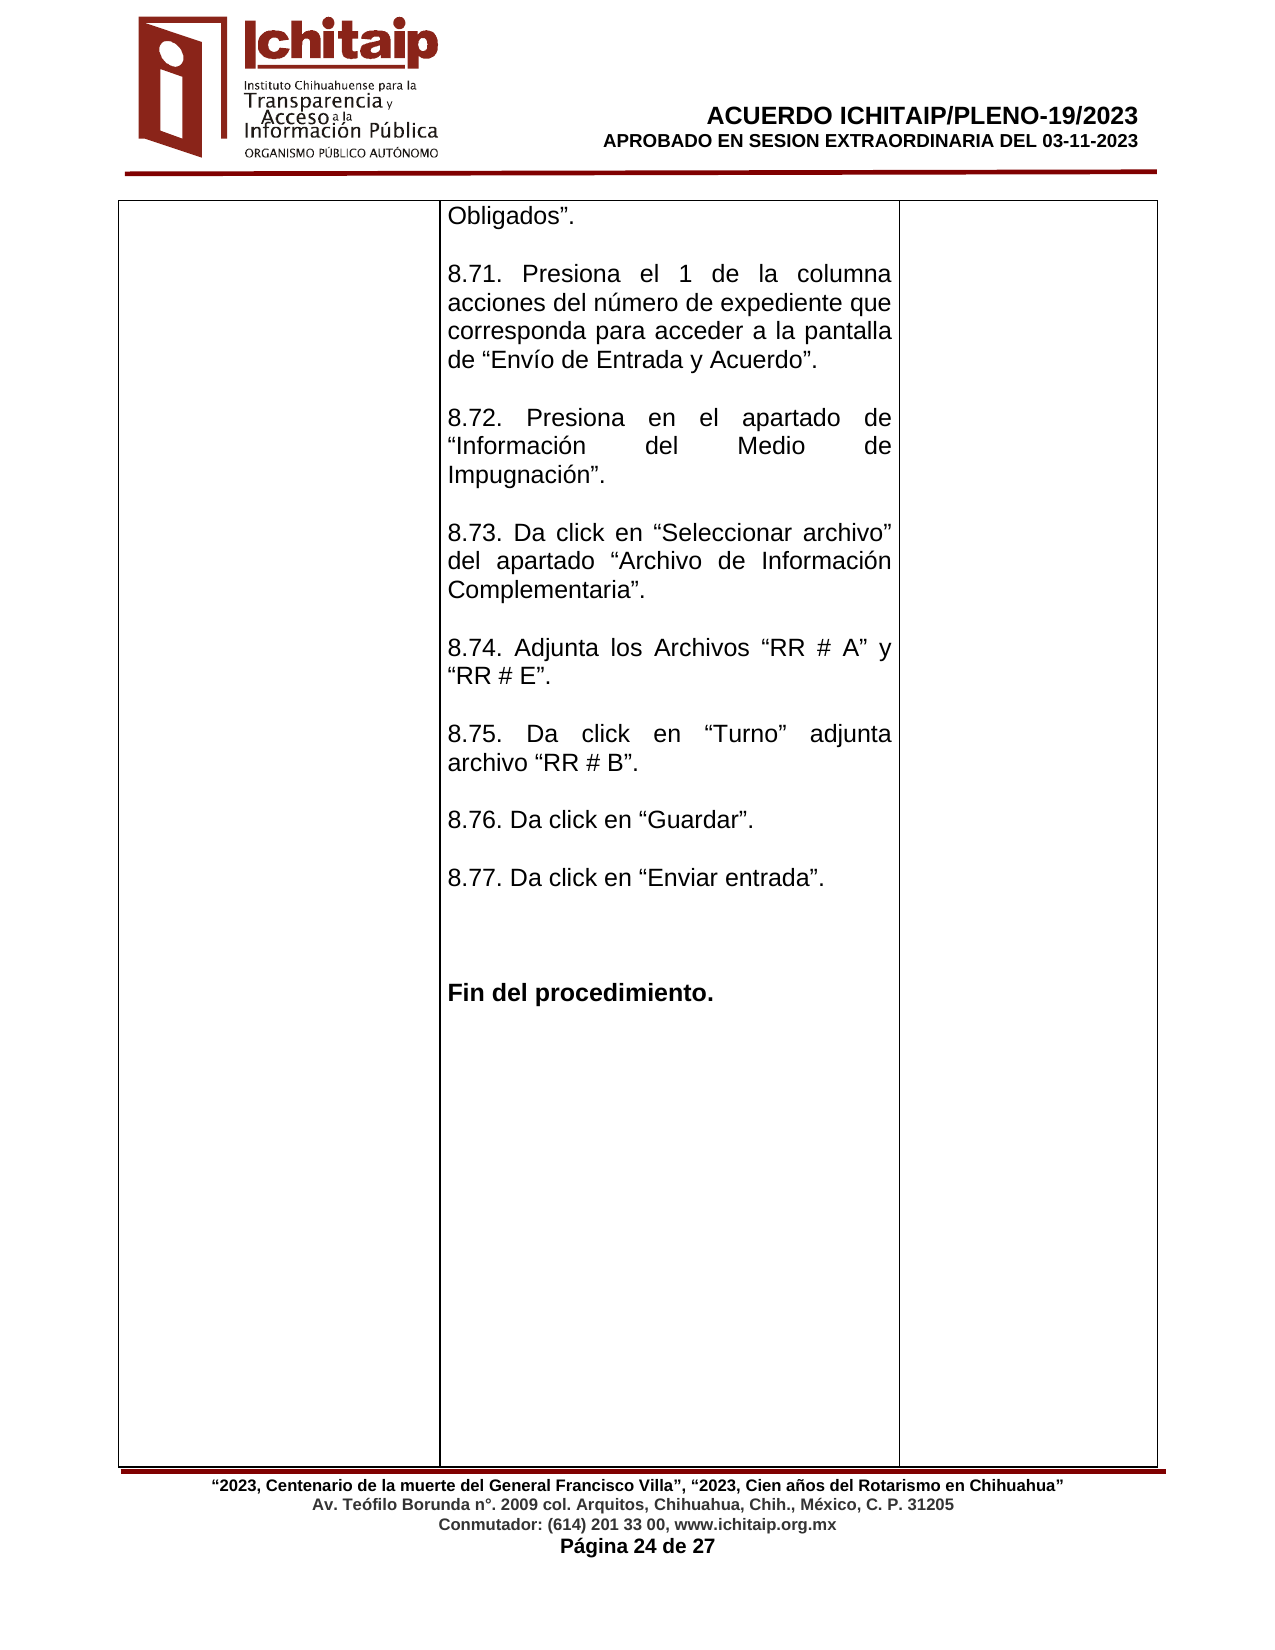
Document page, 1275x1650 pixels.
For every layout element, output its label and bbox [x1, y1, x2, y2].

table_cell [900, 201, 1157, 1466]
table_cell [119, 201, 439, 1466]
table_cell [441, 201, 899, 1466]
